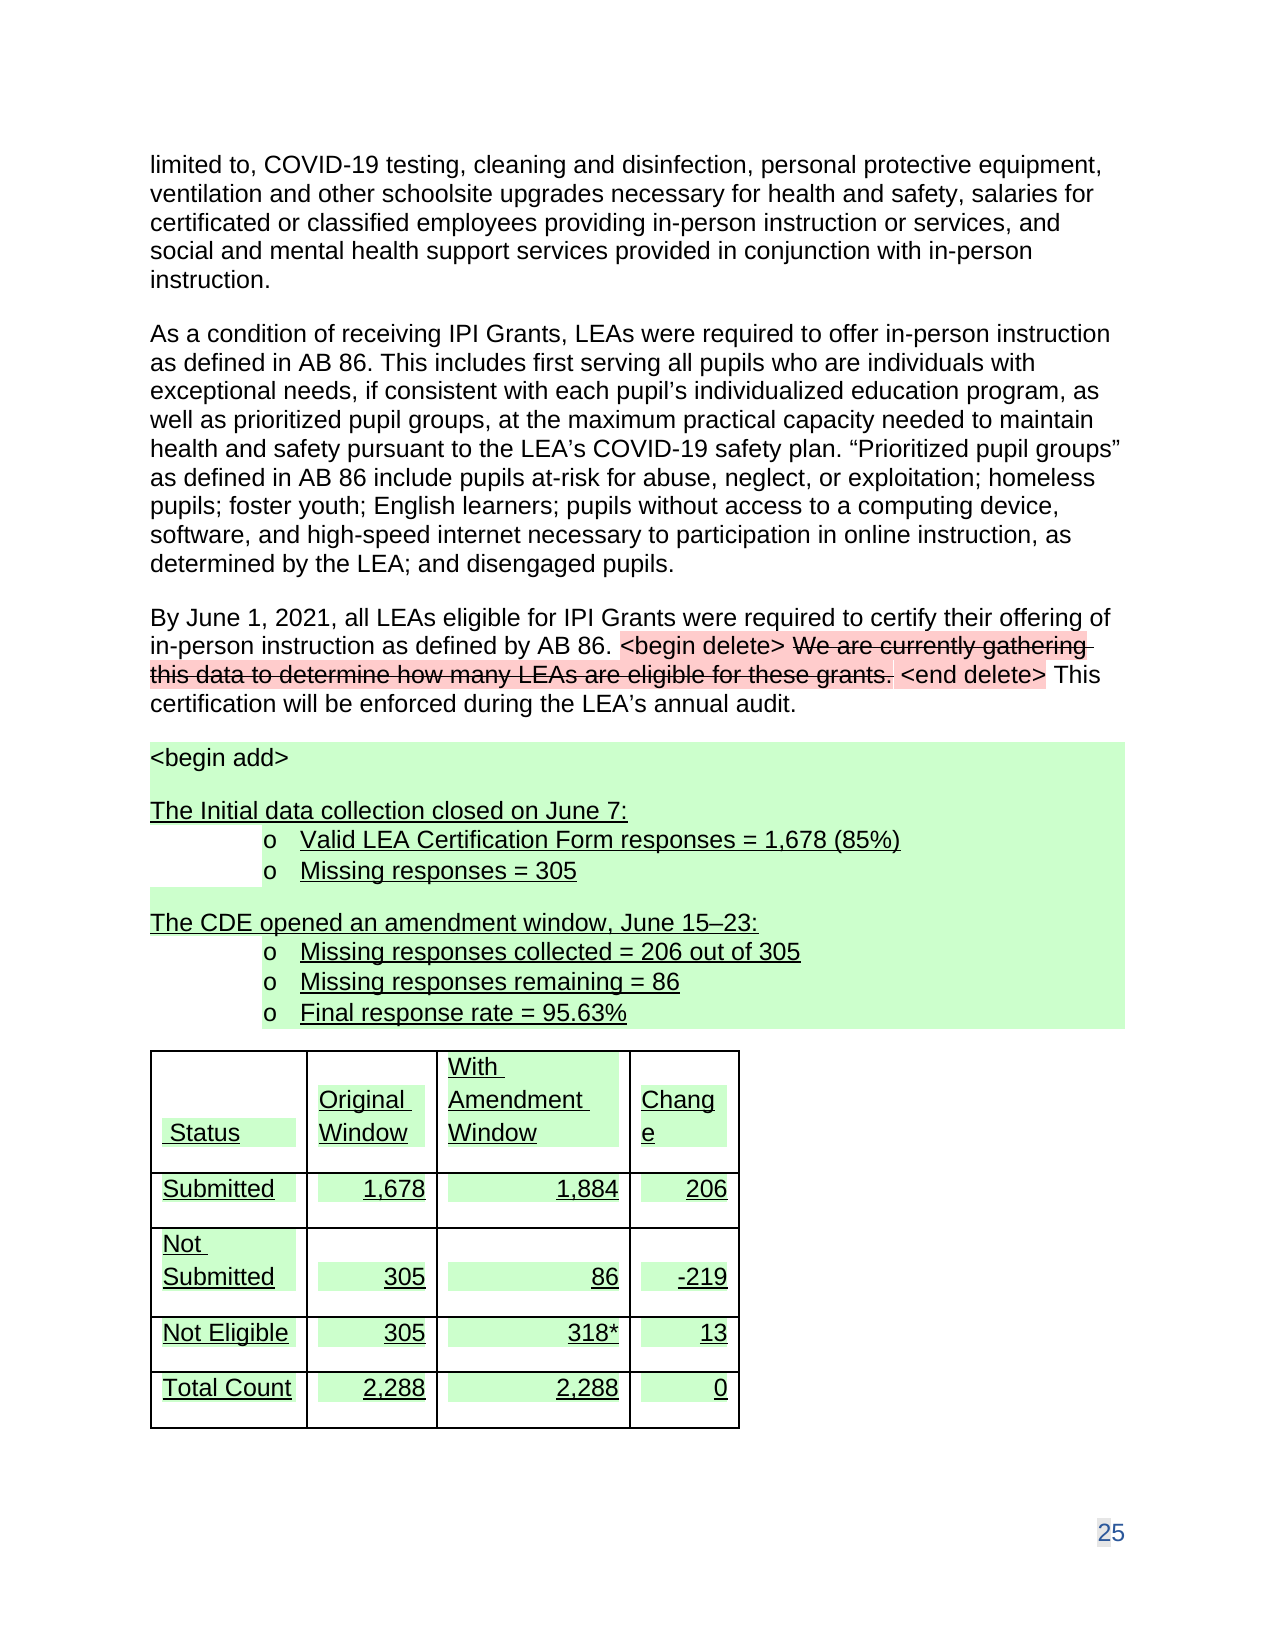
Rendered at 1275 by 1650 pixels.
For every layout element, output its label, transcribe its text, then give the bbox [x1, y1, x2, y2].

table_cell 0 [631, 1373, 738, 1427]
table_cell 2,288 [308, 1373, 436, 1427]
table_header Original Window [308, 1052, 436, 1172]
table_cell 13 [631, 1318, 738, 1371]
table_header Status [152, 1052, 306, 1172]
table_cell 1,678 [308, 1174, 436, 1227]
text By June 1, 2021, all LEAs eligible for IPI Grants were required to certify their offering of in-person instruction as defined by AB 86. <begin delete> We are currently gathering this data to determine how many LEAs are eligible for these grants. <end delete> This certification will be enforced during the LEA’s annual audit. [150, 602, 1125, 717]
list Missing responses remaining = 86 [262, 967, 1125, 998]
table_cell Submitted [152, 1174, 306, 1227]
text <begin add> [150, 742, 1125, 771]
list Final response rate = 95.63% [262, 998, 1125, 1029]
table_header Change [631, 1052, 738, 1172]
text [150, 150, 1125, 294]
table_header With Amendment Window [438, 1052, 629, 1172]
text The Initial data collection closed on June 7: [150, 796, 1125, 825]
table_cell Total Count [152, 1373, 306, 1427]
table_cell -219 [631, 1229, 738, 1316]
table_cell 305 [308, 1229, 436, 1316]
table_cell 1,884 [438, 1174, 629, 1227]
table_cell 305 [308, 1318, 436, 1371]
list Missing responses = 305 [262, 856, 1125, 887]
table_cell Not Submitted [152, 1229, 306, 1316]
list Missing responses collected = 206 out of 305 [262, 936, 1125, 967]
text The CDE opened an amendment window, June 15–23: [150, 908, 1125, 936]
table_cell Not Eligible [152, 1318, 306, 1371]
table_cell 206 [631, 1174, 738, 1227]
list Valid LEA Certification Form responses = 1,678 (85%) [262, 825, 1125, 856]
text As a condition of receiving IPI Grants, LEAs were required to offer in-person instruction as defined in AB 86. This includes first serving all pupils who are individuals with exceptional needs, if consistent with each pupil’s individualized education program, as well as prioritized pupil groups, at the maximum practical capacity needed to maintain health and safety pursuant to the LEA’s COVID-19 safety plan. “Prioritized pupil groups” as defined in AB 86 include pupils at-risk for abuse, neglect, or exploitation; homeless pupils; foster youth; English learners; pupils without access to a computing device, software, and high-speed internet necessary to participation in online instruction, as determined by the LEA; and disengaged pupils. [150, 319, 1125, 577]
table_cell 86 [438, 1229, 629, 1316]
table_cell 2,288 [438, 1373, 629, 1427]
table_cell 318* [438, 1318, 629, 1371]
